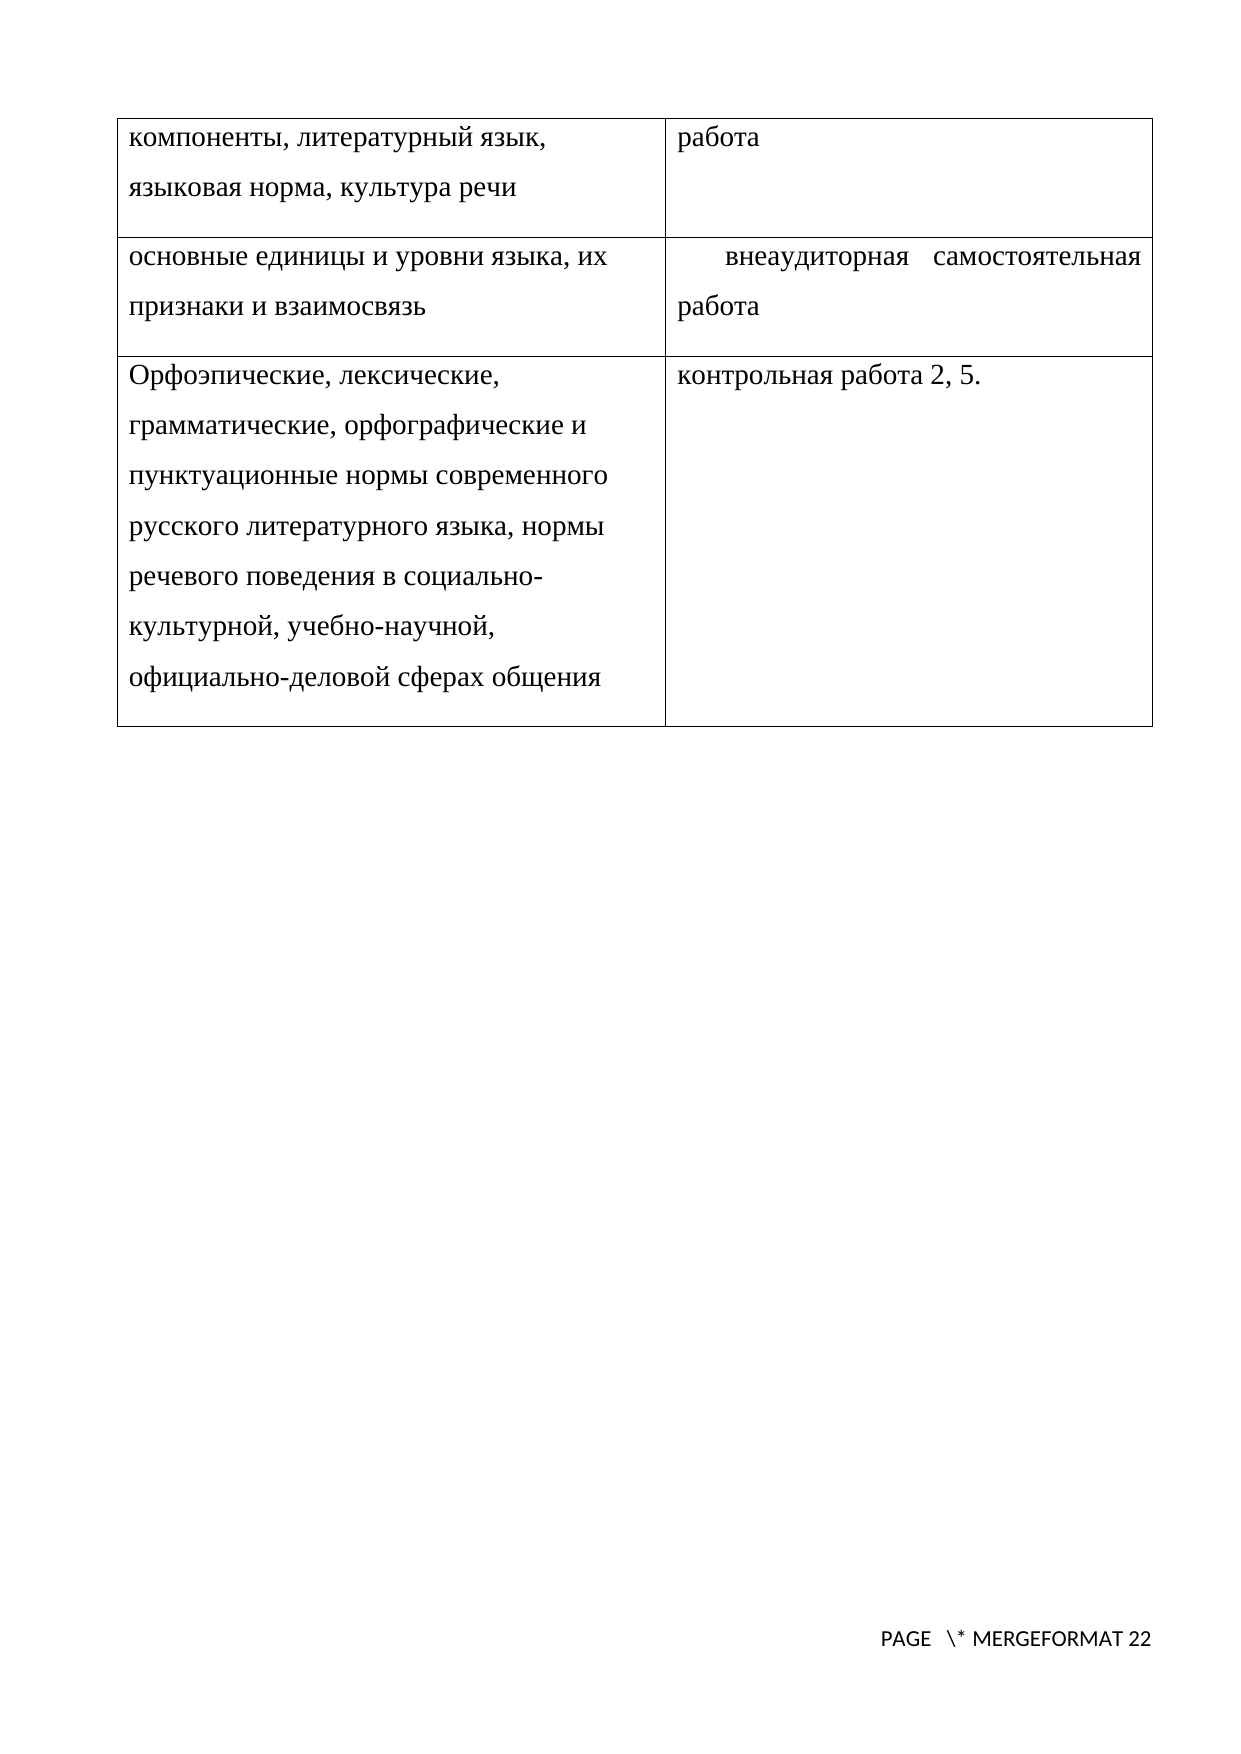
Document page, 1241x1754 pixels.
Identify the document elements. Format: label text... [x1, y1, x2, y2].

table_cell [666, 119, 1152, 237]
table_cell основные единицы и уровни языка, их признаки и взаимосвязь [118, 238, 665, 356]
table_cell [118, 119, 665, 237]
table_cell внеаудиторная самостоятельная работа [666, 238, 1152, 356]
table_cell Орфоэпические, лексические, грамматические, орфографические и пунктуационные нормы современного русского литературного языка, нормы речевого поведения в социально-культурной, учебно-научной, официально-деловой сферах общения [118, 357, 665, 726]
table_cell контрольная работа 2, 5. [666, 357, 1152, 726]
